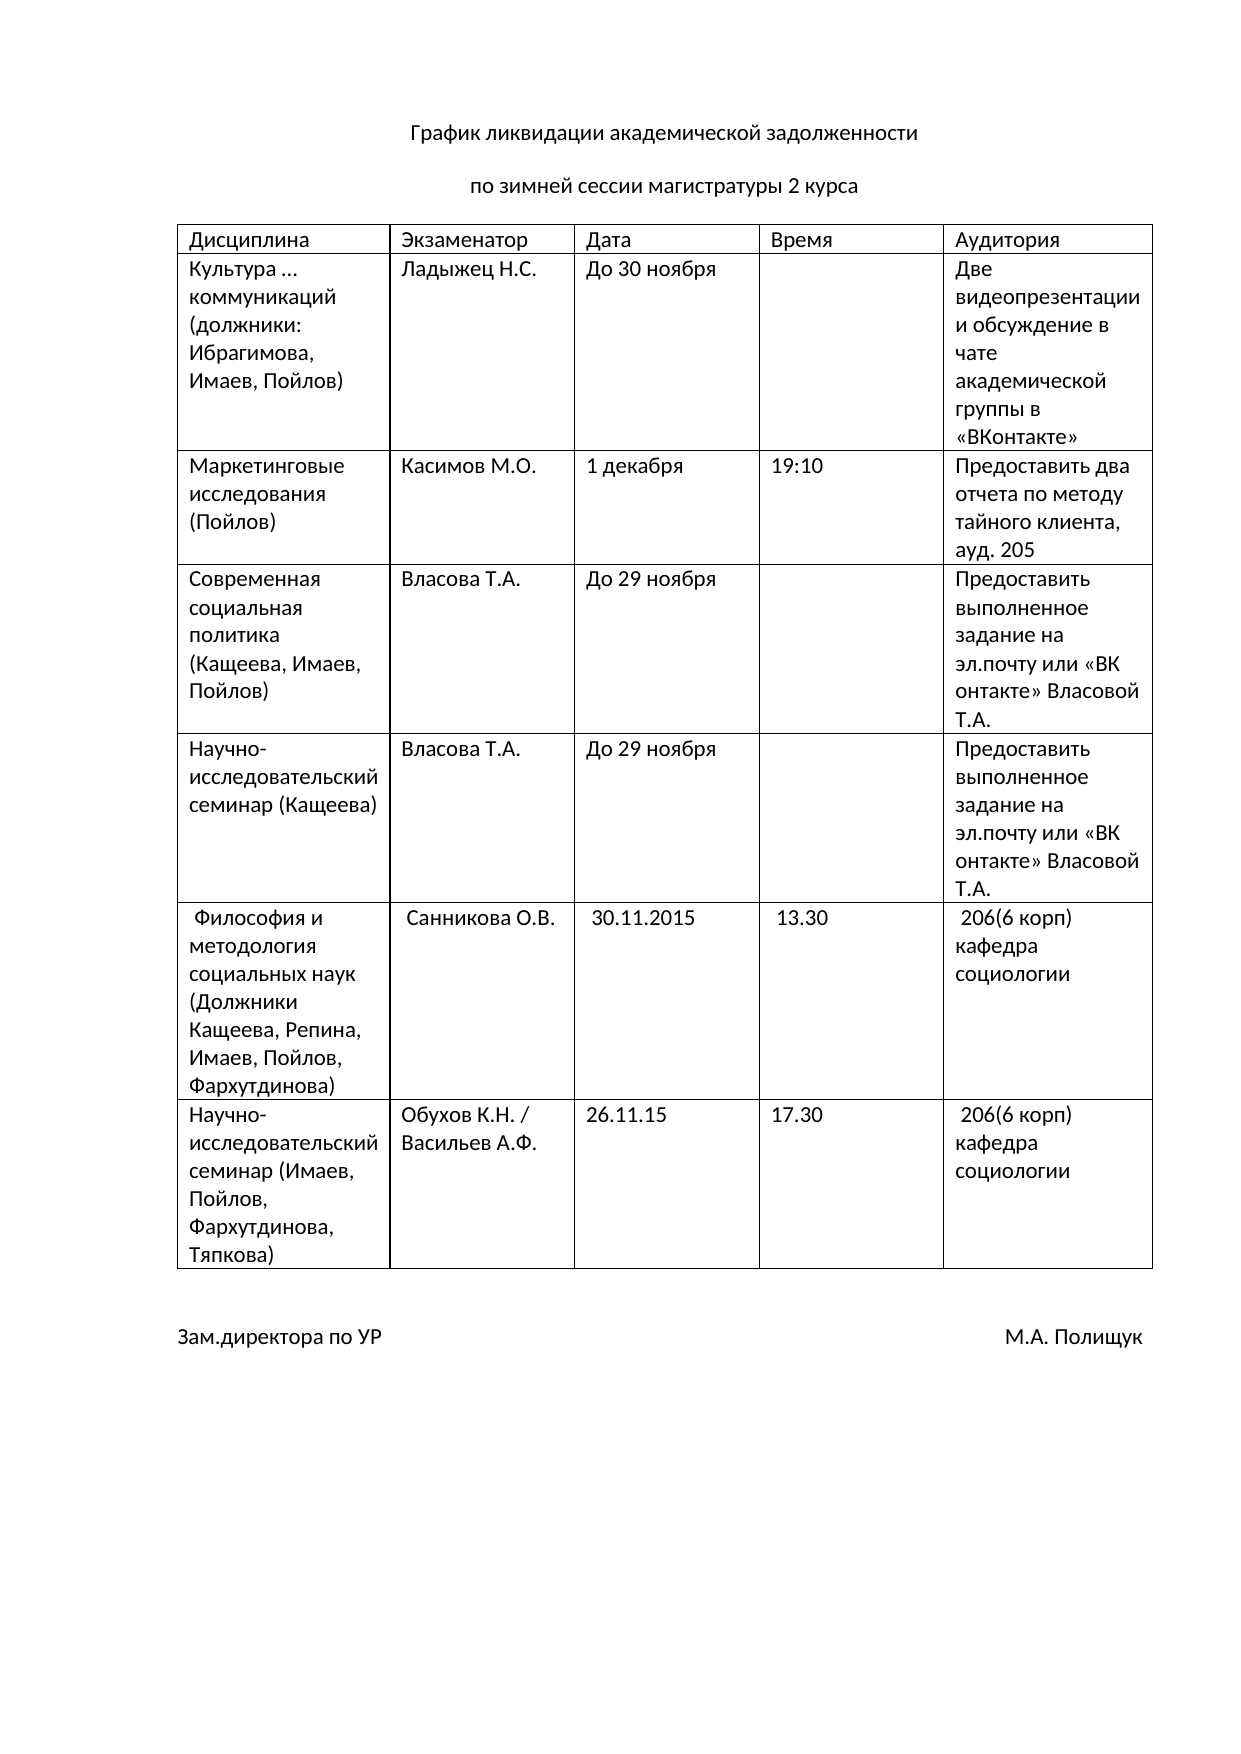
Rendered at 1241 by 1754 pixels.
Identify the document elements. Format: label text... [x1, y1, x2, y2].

table_cell Власова Т.А. [391, 734, 574, 902]
table_cell Ладыжец Н.С. [391, 254, 574, 450]
text График ликвидации академической задолженности [177, 118, 1152, 146]
table_cell 206(6 корп) кафедра социологии [944, 903, 1152, 1099]
table_cell Современная социальная политика (Кащеева, Имаев, Пойлов) [178, 565, 389, 733]
text Зам.директора по УР М.А. Полищук [177, 1322, 1152, 1350]
table_cell Обухов К.Н. / Васильев А.Ф. [391, 1100, 574, 1268]
table_cell [760, 254, 943, 450]
table_header Аудитория [944, 225, 1152, 253]
table_header Дата [575, 225, 759, 253]
table_cell Маркетинговые исследования (Пойлов) [178, 451, 389, 563]
table_cell Две видеопрезентации и обсуждение в чате академической группы в «ВКонтакте» [944, 254, 1152, 450]
table_cell Предоставить два отчета по методу тайного клиента, ауд. 205 [944, 451, 1152, 563]
table_cell 26.11.15 [575, 1100, 759, 1268]
table_cell Научно-исследовательский семинар (Кащеева) [178, 734, 389, 902]
table_cell Научно-исследовательский семинар (Имаев, Пойлов, Фархутдинова, Тяпкова) [178, 1100, 389, 1268]
table_cell 206(6 корп) кафедра социологии [944, 1100, 1152, 1268]
table_cell До 29 ноября [575, 565, 759, 733]
table_cell Касимов М.О. [391, 451, 574, 563]
table_cell До 29 ноября [575, 734, 759, 902]
table_cell [760, 734, 943, 902]
table_cell Культура … коммуникаций (должники: Ибрагимова, Имаев, Пойлов) [178, 254, 389, 450]
table_cell 1 декабря [575, 451, 759, 563]
table_cell [760, 565, 943, 733]
text по зимней сессии магистратуры 2 курса [177, 171, 1152, 199]
table_cell Власова Т.А. [391, 565, 574, 733]
table_cell Предоставить выполненное задание на эл.почту или «ВК онтакте» Власовой Т.А. [944, 565, 1152, 733]
table_cell Философия и методология социальных наук (Должники Кащеева, Репина, Имаев, Пойлов, Фархутдинова) [178, 903, 389, 1099]
table_cell 19:10 [760, 451, 943, 563]
table_cell Санникова О.В. [391, 903, 574, 1099]
table_header Время [760, 225, 943, 253]
table_cell До 30 ноября [575, 254, 759, 450]
table_header Экзаменатор [391, 225, 574, 253]
table_cell Предоставить выполненное задание на эл.почту или «ВК онтакте» Власовой Т.А. [944, 734, 1152, 902]
table_cell 17.30 [760, 1100, 943, 1268]
table_cell 13.30 [760, 903, 943, 1099]
table_cell 30.11.2015 [575, 903, 759, 1099]
table_header Дисциплина [178, 225, 389, 253]
